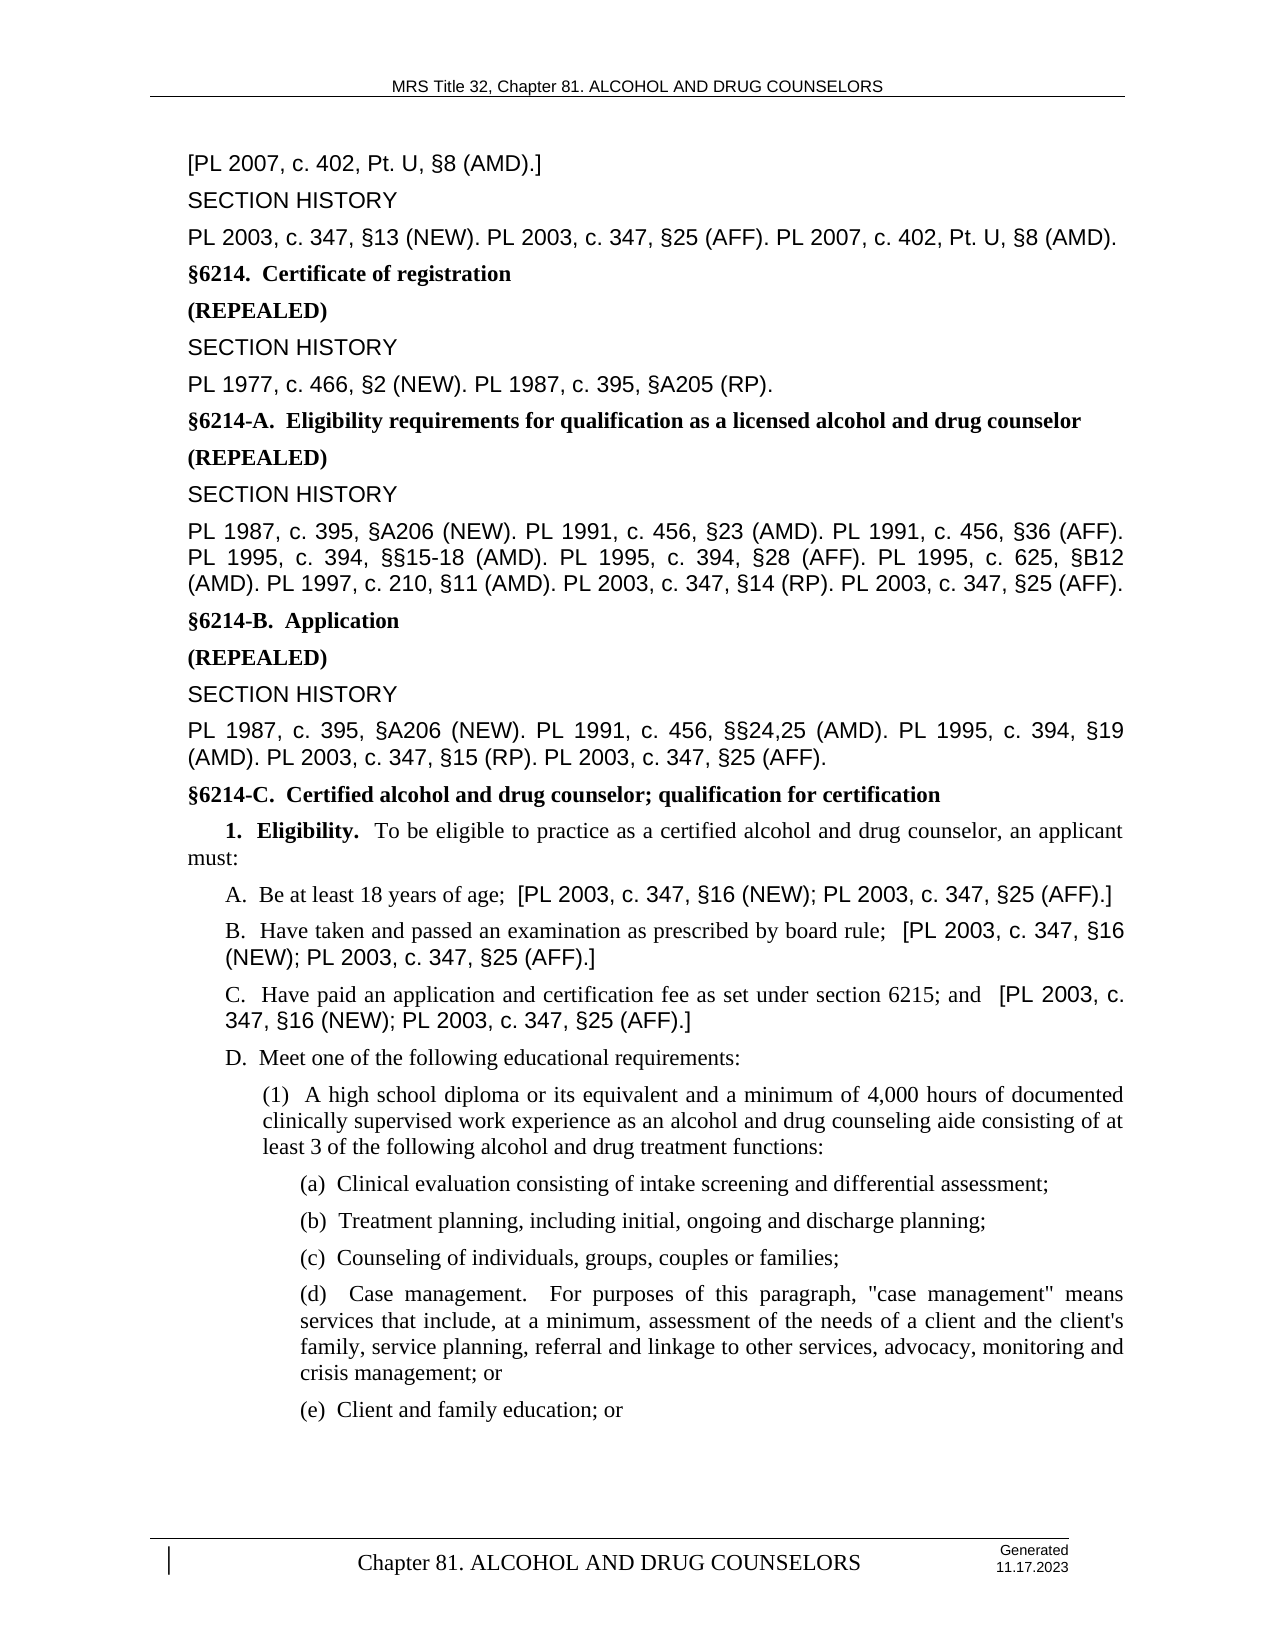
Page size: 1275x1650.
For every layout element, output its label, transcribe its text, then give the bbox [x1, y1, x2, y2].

text §6214-A. Eligibility requirements for qualification as a licensed alcohol and drug counselor [187, 407, 1125, 434]
text PL 1987, c. 395, §A206 (NEW). PL 1991, c. 456, §23 (AMD). PL 1991, c. 456, §36 (AFF). PL 1995, c. 394, §§15-18 (AMD). PL 1995, c. 394, §28 (AFF). PL 1995, c. 625, §B12 (AMD). PL 1997, c. 210, §11 (AMD). PL 2003, c. 347, §14 (RP). PL 2003, c. 347, §25 (AFF). [187, 518, 1125, 597]
text PL 1987, c. 395, §A206 (NEW). PL 1991, c. 456, §§24,25 (AMD). PL 1995, c. 394, §19 (AMD). PL 2003, c. 347, §15 (RP). PL 2003, c. 347, §25 (AFF). [187, 717, 1125, 770]
text [PL 2007, c. 402, Pt. U, §8 (AMD).] [187, 150, 1125, 176]
text SECTION HISTORY [187, 187, 1125, 213]
text (d) Case management. For purposes of this paragraph, "case management" means services that include, at a minimum, assessment of the needs of a client and the client's family, service planning, referral and linkage to other services, advocacy, monitoring and crisis management; or [300, 1280, 1125, 1386]
text PL 1977, c. 466, §2 (NEW). PL 1987, c. 395, §A205 (RP). [187, 371, 1125, 397]
text (REPEALED) [187, 444, 1125, 471]
text SECTION HISTORY [187, 681, 1125, 707]
text §6214-C. Certified alcohol and drug counselor; qualification for certification [187, 781, 1125, 807]
text SECTION HISTORY [187, 481, 1125, 507]
text (a) Clinical evaluation consisting of intake screening and differential assessment; [300, 1170, 1125, 1196]
text 1. Eligibility. To be eligible to practice as a certified alcohol and drug counselor, an applicant must: [187, 817, 1125, 870]
text (REPEALED) [187, 297, 1125, 323]
text §6214. Certificate of registration [187, 260, 1125, 287]
text (REPEALED) [187, 644, 1125, 670]
text A. Be at least 18 years of age; [PL 2003, c. 347, §16 (NEW); PL 2003, c. 347, §25 (AFF).] [225, 881, 1125, 907]
text (b) Treatment planning, including initial, ongoing and discharge planning; [300, 1207, 1125, 1233]
text B. Have taken and passed an examination as prescribed by board rule; [PL 2003, c. 347, §16 (NEW); PL 2003, c. 347, §25 (AFF).] [225, 917, 1125, 970]
text (e) Client and family education; or [300, 1396, 1125, 1423]
text (c) Counseling of individuals, groups, couples or families; [300, 1244, 1125, 1270]
text D. Meet one of the following educational requirements: [225, 1044, 1125, 1070]
text §6214-B. Application [187, 607, 1125, 633]
text SECTION HISTORY [187, 334, 1125, 360]
text C. Have paid an application and certification fee as set under section 6215; and [PL 2003, c. 347, §16 (NEW); PL 2003, c. 347, §25 (AFF).] [225, 981, 1125, 1033]
text PL 2003, c. 347, §13 (NEW). PL 2003, c. 347, §25 (AFF). PL 2007, c. 402, Pt. U, §8 (AMD). [187, 223, 1125, 250]
text (1) A high school diploma or its equivalent and a minimum of 4,000 hours of documented clinically supervised work experience as an alcohol and drug counseling aide consisting of at least 3 of the following alcohol and drug treatment functions: [262, 1081, 1125, 1160]
